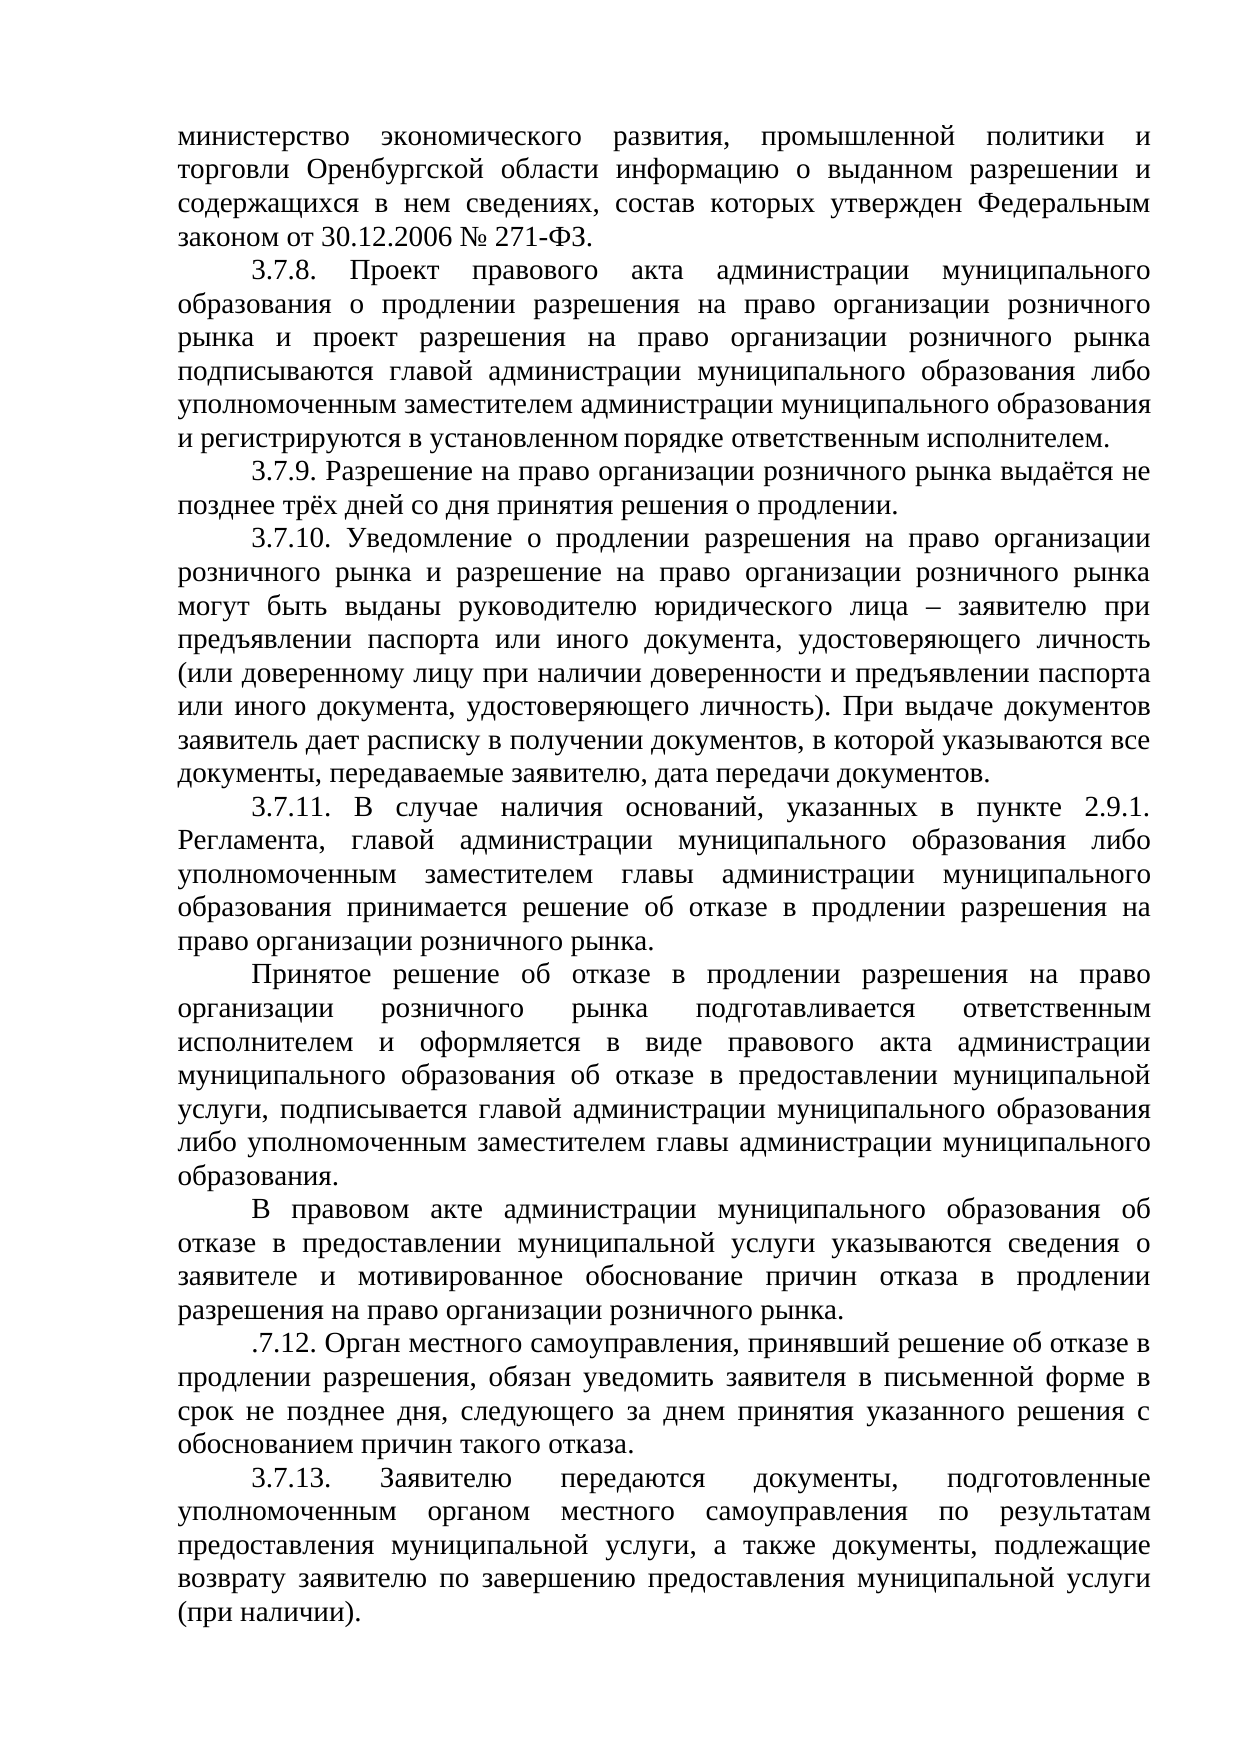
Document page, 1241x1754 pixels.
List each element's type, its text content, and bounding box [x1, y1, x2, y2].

text 3.7.10. Уведомление о продлении разрешения на право организации розничного рынка и разрешение на право организации розничного рынка могут быть выданы руководителю юридического лица – заявителю при предъявлении паспорта или иного документа, удостоверяющего личность (или доверенному лицу при наличии доверенности и предъявлении паспорта или иного документа, удостоверяющего личность). При выдаче документов заявитель дает расписку в получении документов, в которой указываются все документы, передаваемые заявителю, дата передачи документов. [177, 521, 1152, 789]
text 3.7.8. Проект правового акта администрации муниципального образования о продлении разрешения на право организации розничного рынка и проект разрешения на право организации розничного рынка подписываются главой администрации муниципального образования либо уполномоченным заместителем администрации муниципального образования и регистрируются в установленном порядке ответственным исполнителем. [177, 252, 1152, 453]
text В правовом акте администрации муниципального образования об отказе в предоставлении муниципальной услуги указываются сведения о заявителе и мотивированное обоснование причин отказа в продлении разрешения на право организации розничного рынка. [177, 1191, 1152, 1326]
text .7.12. Орган местного самоуправления, принявший решение об отказе в продлении разрешения, обязан уведомить заявителя в письменной форме в срок не позднее дня, следующего за днем принятия указанного решения с обоснованием причин такого отказа. [177, 1326, 1152, 1460]
text 3.7.11. В случае наличия оснований, указанных в пункте 2.9.1. Регламента, главой администрации муниципального образования либо уполномоченным заместителем главы администрации муниципального образования принимается решение об отказе в продлении разрешения на право организации розничного рынка. [177, 789, 1152, 957]
text Принятое решение об отказе в продлении разрешения на право организации розничного рынка подготавливается ответственным исполнителем и оформляется в виде правового акта администрации муниципального образования об отказе в предоставлении муниципальной услуги, подписывается главой администрации муниципального образования либо уполномоченным заместителем главы администрации муниципального образования. [177, 957, 1152, 1191]
text 3.7.13. Заявителю передаются документы, подготовленные уполномоченным органом местного самоуправления по результатам предоставления муниципальной услуги, а также документы, подлежащие возврату заявителю по завершению предоставления муниципальной услуги (при наличии). [177, 1460, 1152, 1627]
text 3.7.9. Разрешение на право организации розничного рынка выдаётся не позднее трёх дней со дня принятия решения о продлении. [177, 453, 1152, 521]
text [177, 118, 1152, 252]
